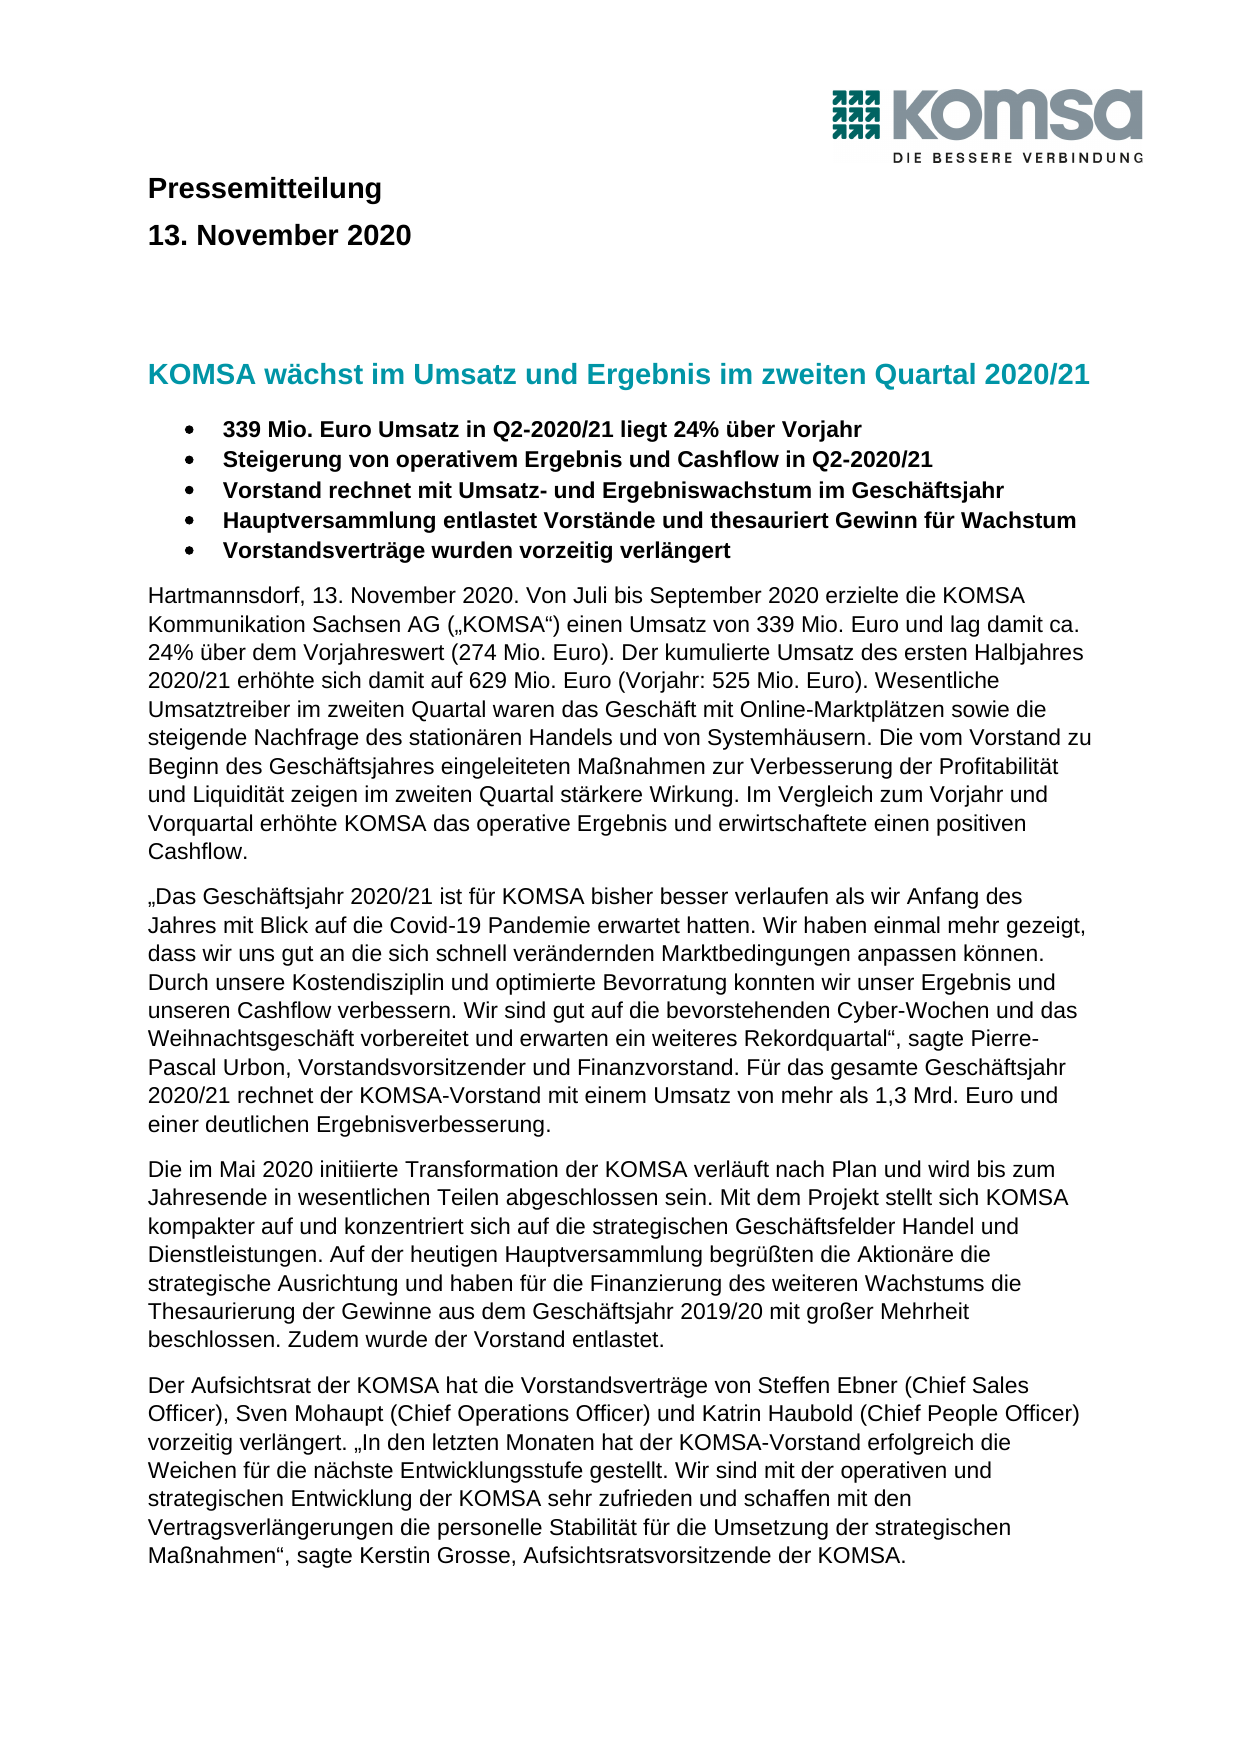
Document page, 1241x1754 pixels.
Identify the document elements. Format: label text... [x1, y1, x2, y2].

list Vorstand rechnet mit Umsatz- und Ergebniswachstum im Geschäftsjahr [185, 477, 1092, 503]
text Der Aufsichtsrat der KOMSA hat die Vorstandsverträge von Steffen Ebner (Chief Sales Officer), Sven Mohaupt (Chief Operations Officer) und Katrin Haubold (Chief People Officer) vorzeitig verlängert. „In den letzten Monaten hat der KOMSA-Vorstand erfolgreich die Weichen für die nächste Entwicklungsstufe gestellt. Wir sind mit der operativen und strategischen Entwicklung der KOMSA sehr zufrieden und schaffen mit den Vertragsverlängerungen die personelle Stabilität für die Umsetzung der strategischen Maßnahmen“, sagte Kerstin Grosse, Aufsichtsratsvorsitzende der KOMSA. [148, 1372, 1092, 1568]
text KOMSA wächst im Umsatz und Ergebnis im zweiten Quartal 2020/21 [148, 357, 1092, 390]
list 339 Mio. Euro Umsatz in Q2-2020/21 liegt 24% über Vorjahr [185, 416, 1092, 443]
list Vorstandsverträge wurden vorzeitig verlängert [185, 537, 1092, 563]
text Die im Mai 2020 initiierte Transformation der KOMSA verläuft nach Plan und wird bis zum Jahresende in wesentlichen Teilen abgeschlossen sein. Mit dem Projekt stellt sich KOMSA kompakter auf und konzentriert sich auf die strategischen Geschäftsfelder Handel und Dienstleistungen. Auf der heutigen Hauptversammlung begrüßten die Aktionäre die strategische Ausrichtung und haben für die Finanzierung des weiteren Wachstums die Thesaurierung der Gewinne aus dem Geschäftsjahr 2019/20 mit großer Mehrheit beschlossen. Zudem wurde der Vorstand entlastet. [148, 1156, 1092, 1353]
list Hauptversammlung entlastet Vorstände und thesauriert Gewinn für Wachstum [185, 507, 1092, 533]
text Hartmannsdorf, 13. November 2020. Von Juli bis September 2020 erzielte die KOMSA Kommunikation Sachsen AG („KOMSA“) einen Umsatz von 339 Mio. Euro und lag damit ca. 24% über dem Vorjahreswert (274 Mio. Euro). Der kumulierte Umsatz des ersten Halbjahres 2020/21 erhöhte sich damit auf 629 Mio. Euro (Vorjahr: 525 Mio. Euro). Wesentliche Umsatztreiber im zweiten Quartal waren das Geschäft mit Online-Marktplätzen sowie die steigende Nachfrage des stationären Handels und von Systemhäusern. Die vom Vorstand zu Beginn des Geschäftsjahres eingeleiteten Maßnahmen zur Verbesserung der Profitabilität und Liquidität zeigen im zweiten Quartal stärkere Wirkung. Im Vergleich zum Vorjahr und Vorquartal erhöhte KOMSA das operative Ergebnis und erwirtschaftete einen positiven Cashflow. [148, 582, 1092, 864]
picture [832, 89, 1143, 163]
text „Das Geschäftsjahr 2020/21 ist für KOMSA bisher besser verlaufen als wir Anfang des Jahres mit Blick auf die Covid-19 Pandemie erwartet hatten. Wir haben einmal mehr gezeigt, dass wir uns gut an die sich schnell verändernden Marktbedingungen anpassen können. Durch unsere Kostendisziplin und optimierte Bevorratung konnten wir unser Ergebnis und unseren Cashflow verbessern. Wir sind gut auf die bevorstehenden Cyber-Wochen und das Weihnachtsgeschäft vorbereitet und erwarten ein weiteres Rekordquartal“, sagte Pierre-Pascal Urbon, Vorstandsvorsitzender und Finanzvorstand. Für das gesamte Geschäftsjahr 2020/21 rechnet der KOMSA-Vorstand mit einem Umsatz von mehr als 1,3 Mrd. Euro und einer deutlichen Ergebnisverbesserung. [148, 883, 1092, 1137]
list Steigerung von operativem Ergebnis und Cashflow in Q2-2020/21 [185, 446, 1092, 473]
